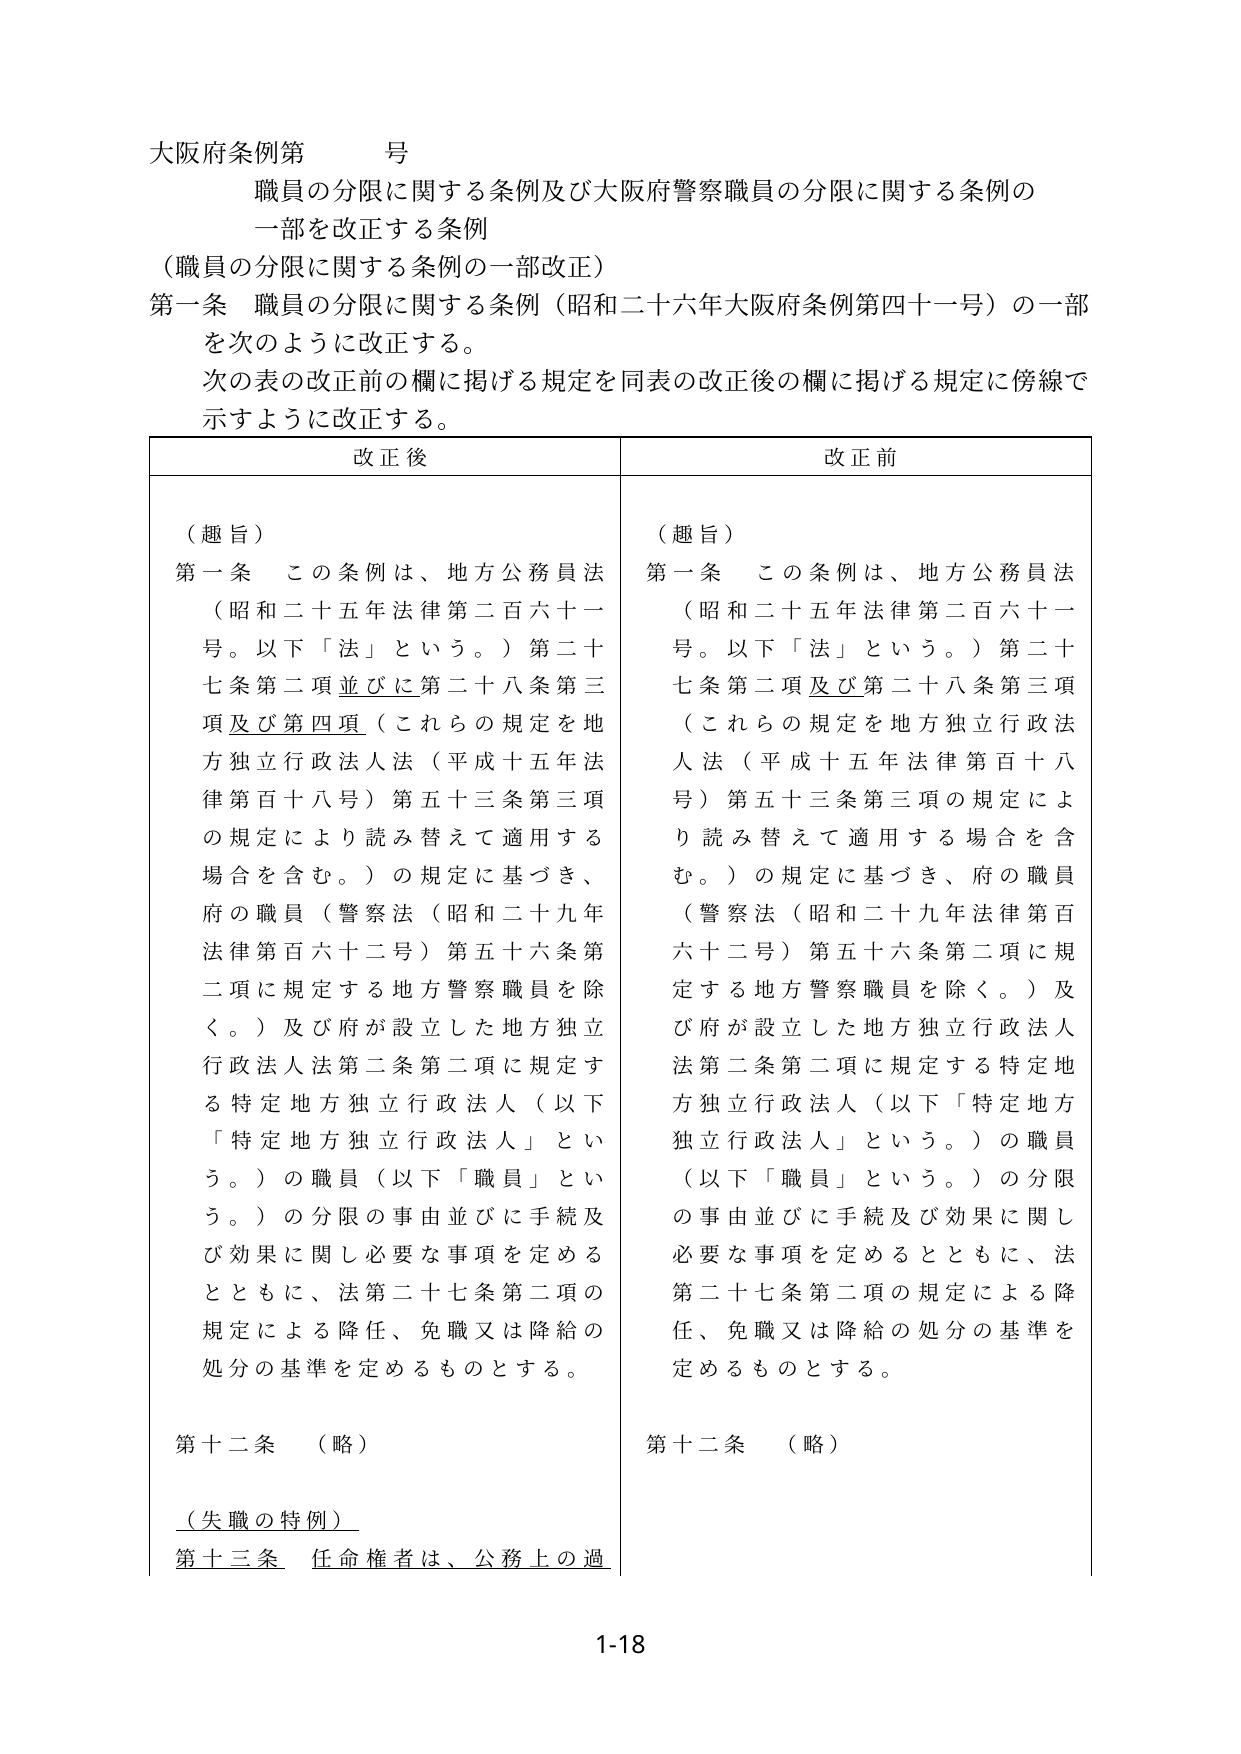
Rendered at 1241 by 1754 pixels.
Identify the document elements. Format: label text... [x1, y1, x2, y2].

text 大阪府条例第 号 [149, 133, 1091, 171]
table_cell [150, 476, 620, 514]
text 職員の分限に関する条例及び大阪府警察職員の分限に関する条例の [149, 171, 1091, 209]
table_cell [621, 476, 1091, 514]
text （職員の分限に関する条例の一部改正） [149, 247, 1091, 285]
text 次の表の改正前の欄に掲げる規定を同表の改正後の欄に掲げる規定に傍線で示すように改正する。 [149, 361, 1091, 436]
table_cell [621, 514, 1091, 1576]
table_header 改正後 [150, 438, 620, 475]
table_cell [150, 514, 620, 1576]
table_header 改正前 [621, 438, 1091, 475]
text 一部を改正する条例 [149, 209, 1091, 247]
text 第一条 職員の分限に関する条例（昭和二十六年大阪府条例第四十一号）の一部を次のように改正する。 [149, 285, 1091, 361]
